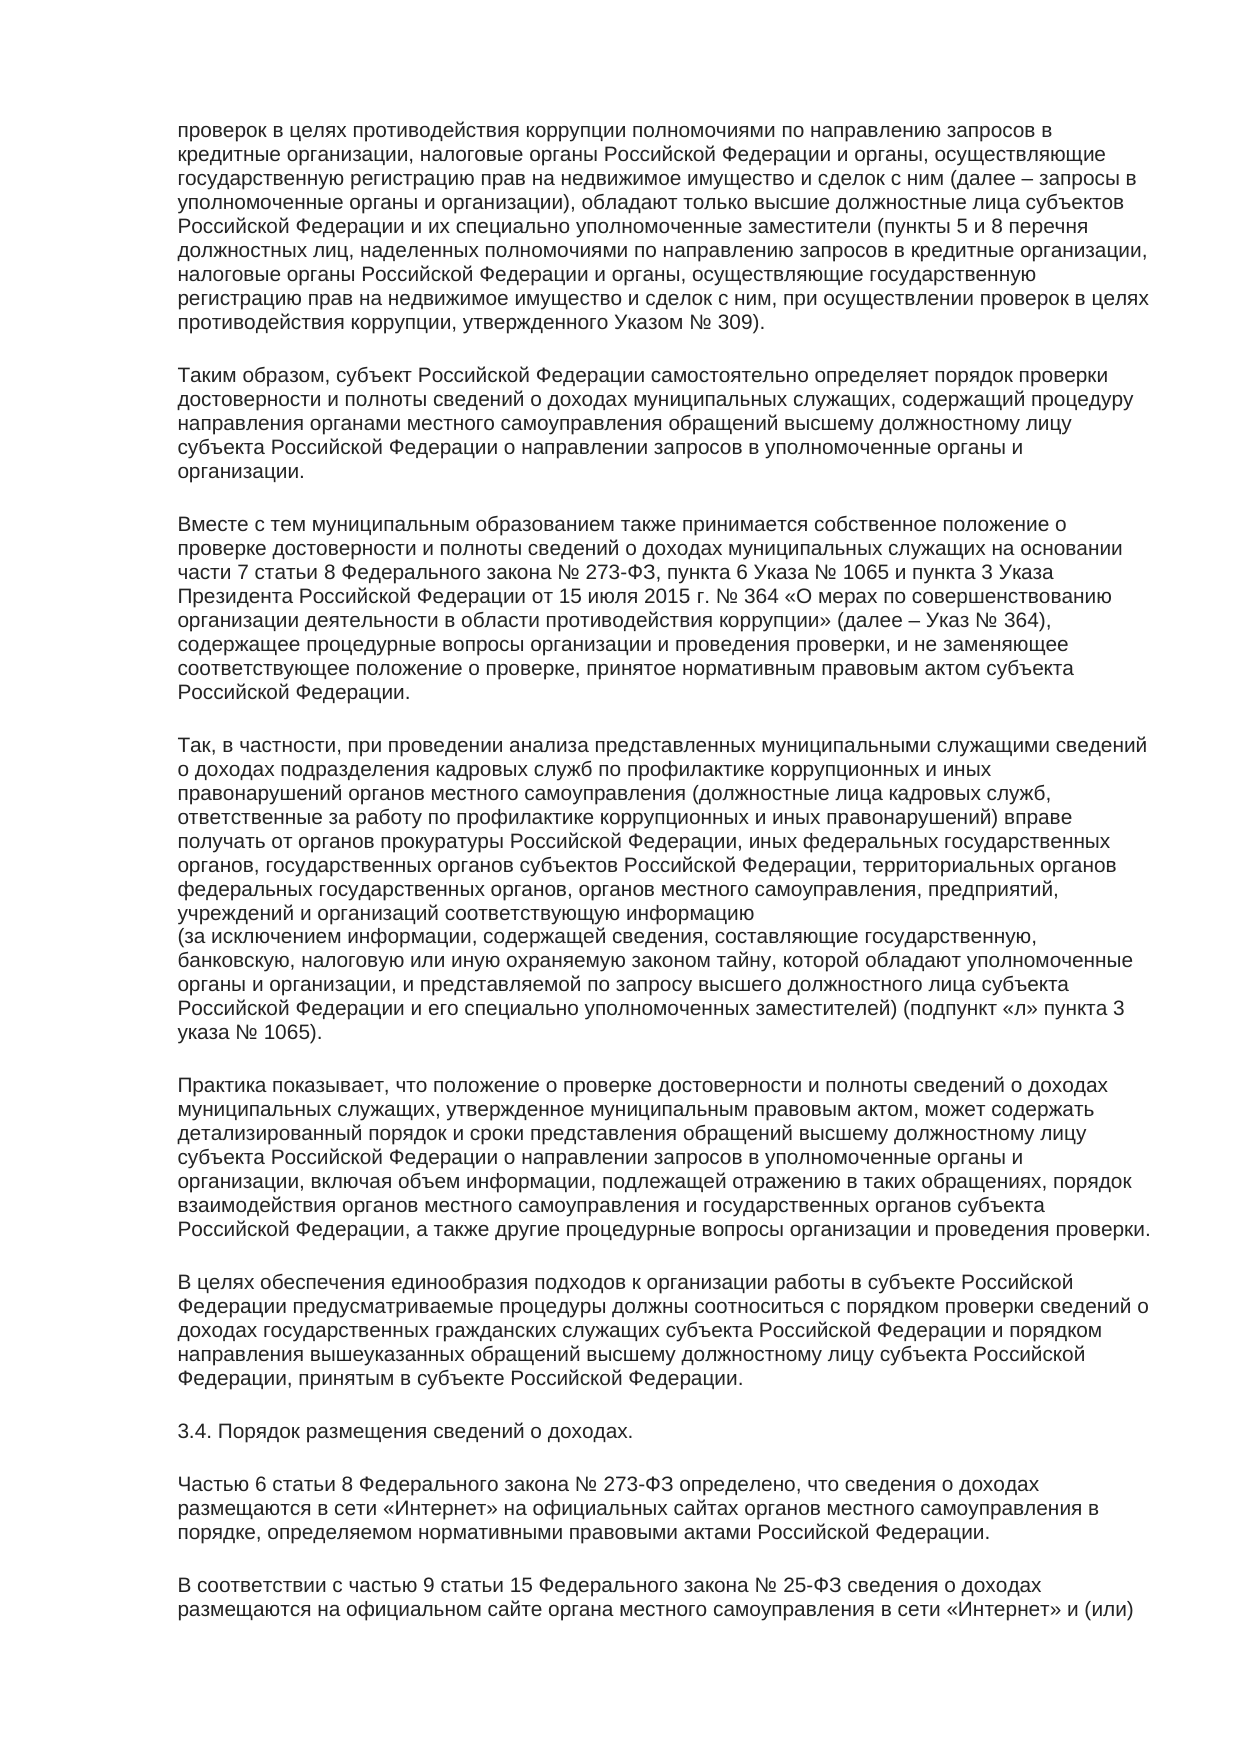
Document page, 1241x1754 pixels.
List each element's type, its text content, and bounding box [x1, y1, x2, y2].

text Частью 6 статьи 8 Федерального закона № 273-ФЗ определено, что сведения о доходах размещаются в сети «Интернет» на официальных сайтах органов местного самоуправления в порядке, определяемом нормативными правовыми актами Российской Федерации. [177, 1472, 1152, 1544]
text Вместе с тем муниципальным образованием также принимается собственное положение о проверке достоверности и полноты сведений о доходах муниципальных служащих на основании части 7 статьи 8 Федерального закона № 273-ФЗ, пункта 6 Указа № 1065 и пункта 3 Указа Президента Российской Федерации от 15 июля 2015 г. № 364 «О мерах по совершенствованию организации деятельности в области противодействия коррупции» (далее – Указ № 364), содержащее процедурные вопросы организации и проведения проверки, и не заменяющее соответствующее положение о проверке, принятое нормативным правовым актом субъекта Российской Федерации. [177, 512, 1152, 703]
text Так, в частности, при проведении анализа представленных муниципальными служащими сведений о доходах подразделения кадровых служб по профилактике коррупционных и иных правонарушений органов местного самоуправления (должностные лица кадровых служб, ответственные за работу по профилактике коррупционных и иных правонарушений) вправе получать от органов прокуратуры Российской Федерации, иных федеральных государственных органов, государственных органов субъектов Российской Федерации, территориальных органов федеральных государственных органов, органов местного самоуправления, предприятий, учреждений и организаций соответствующую информацию (за исключением информации, содержащей сведения, составляющие государственную, банковскую, налоговую или иную охраняемую законом тайну, которой обладают уполномоченные органы и организации, и представляемой по запросу высшего должностного лица субъекта Российской Федерации и его специально уполномоченных заместителей) (подпункт «л» пункта 3 указа № 1065). [177, 733, 1152, 1044]
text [177, 1573, 1152, 1621]
text Практика показывает, что положение о проверке достоверности и полноты сведений о доходах муниципальных служащих, утвержденное муниципальным правовым актом, может содержать детализированный порядок и сроки представления обращений высшему должностному лицу субъекта Российской Федерации о направлении запросов в уполномоченные органы и организации, включая объем информации, подлежащей отражению в таких обращениях, порядок взаимодействия органов местного самоуправления и государственных органов субъекта Российской Федерации, а также другие процедурные вопросы организации и проведения проверки. [177, 1073, 1152, 1241]
text В целях обеспечения единообразия подходов к организации работы в субъекте Российской Федерации предусматриваемые процедуры должны соотноситься с порядком проверки сведений о доходах государственных гражданских служащих субъекта Российской Федерации и порядком направления вышеуказанных обращений высшему должностному лицу субъекта Российской Федерации, принятым в субъекте Российской Федерации. [177, 1270, 1152, 1390]
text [177, 118, 1152, 334]
text 3.4. Порядок размещения сведений о доходах. [177, 1419, 1152, 1443]
text Таким образом, субъект Российской Федерации самостоятельно определяет порядок проверки достоверности и полноты сведений о доходах муниципальных служащих, содержащий процедуру направления органами местного самоуправления обращений высшему должностному лицу субъекта Российской Федерации о направлении запросов в уполномоченные органы и организации. [177, 363, 1152, 483]
